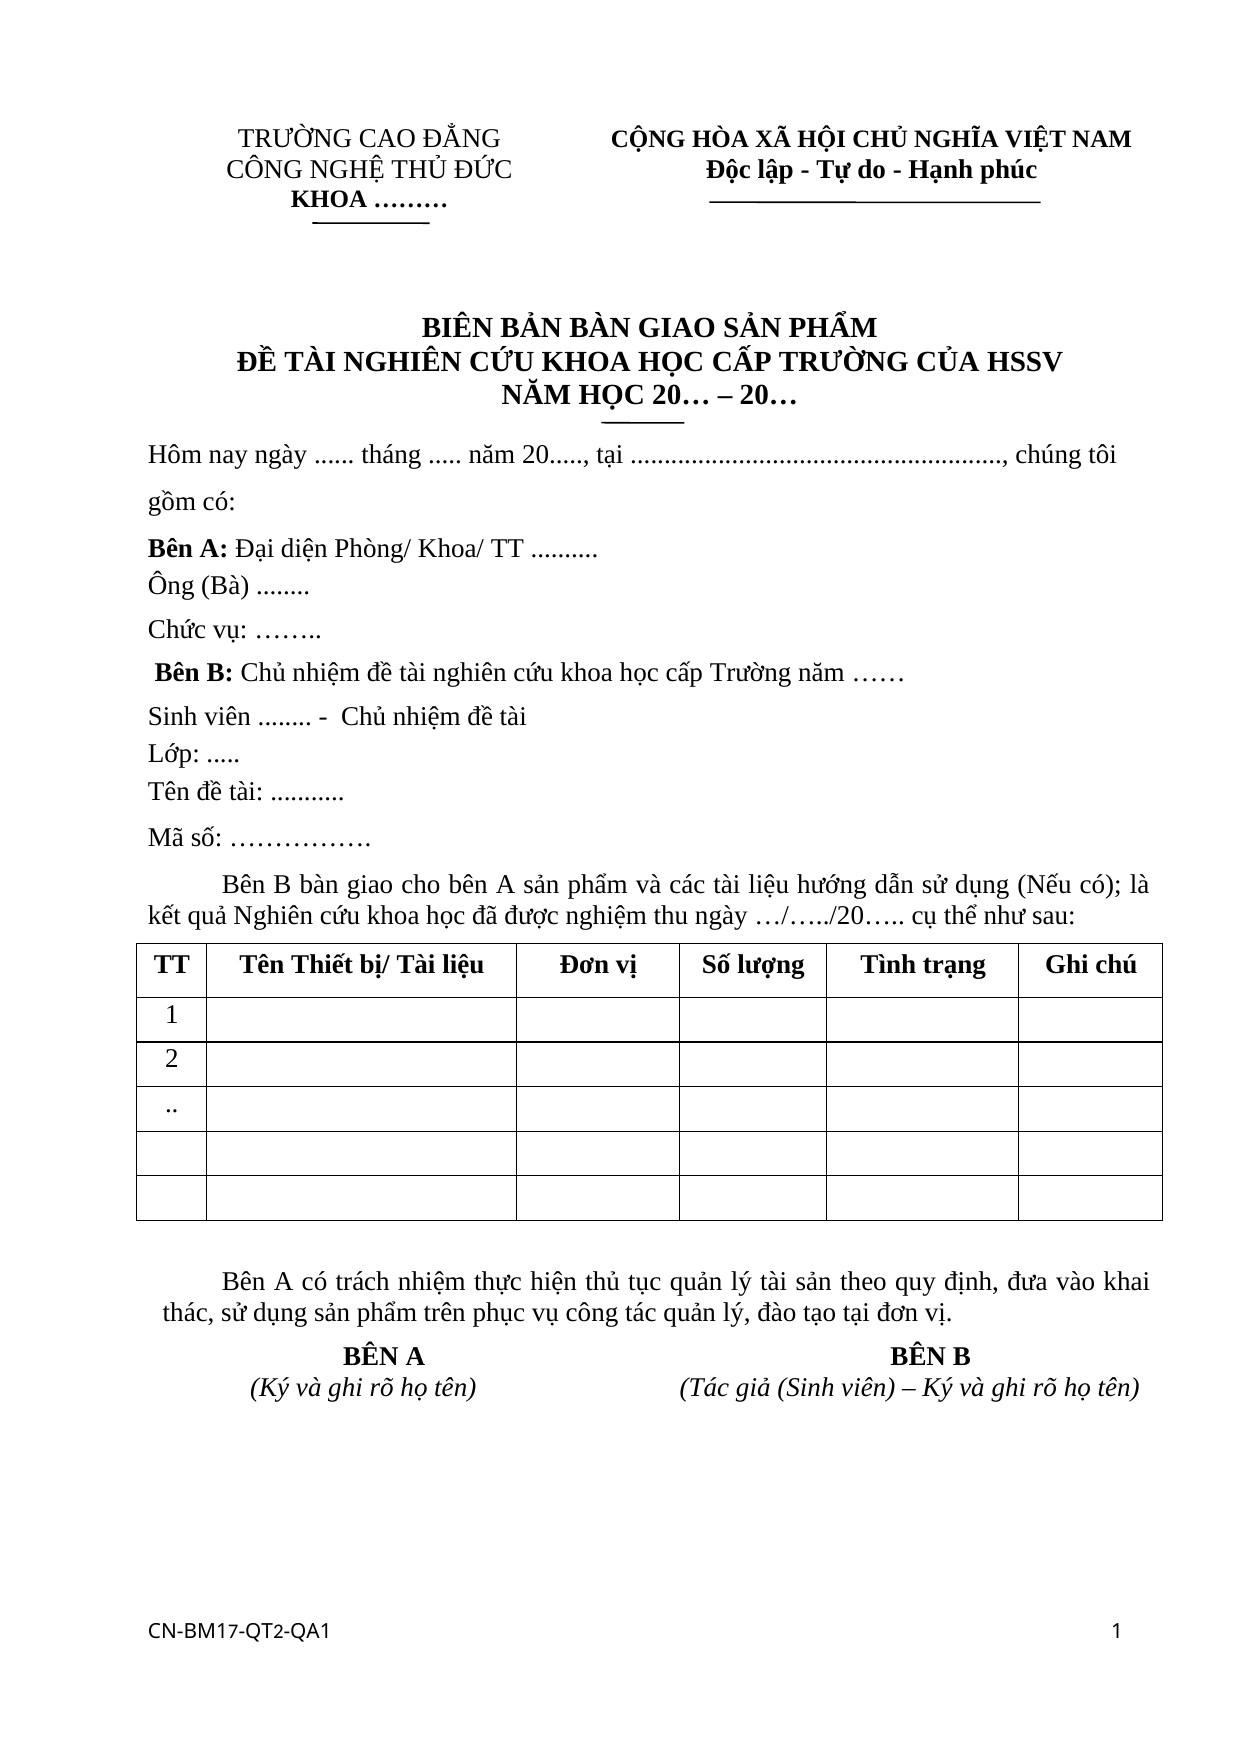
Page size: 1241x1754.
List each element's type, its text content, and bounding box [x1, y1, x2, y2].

table_cell [207, 1043, 516, 1086]
table_cell [827, 1087, 1018, 1131]
table_cell [1019, 1176, 1162, 1220]
table_cell 1 [137, 998, 206, 1041]
text Mã số: ……………. [148, 821, 1122, 852]
table_header TT [137, 944, 206, 997]
table_cell [517, 1132, 679, 1175]
text Tên đề tài: ........... [148, 774, 1122, 806]
text BIÊN BẢN BÀN GIAO SẢN PHẨM [148, 310, 1152, 344]
text Bên B: Chủ nhiệm đề tài nghiên cứu khoa học cấp Trường năm …… [148, 656, 1152, 687]
table_cell [1019, 1043, 1162, 1086]
table_cell [207, 1176, 516, 1220]
text Ông (Bà) ........ [148, 569, 1152, 600]
table_cell [1019, 1132, 1162, 1175]
table_header Đơn vị [517, 944, 679, 997]
text Bên A: Đại diện Phòng/ Khoa/ TT .......... [148, 532, 1152, 563]
table_cell [517, 1087, 679, 1131]
text Sinh viên ........ - Chủ nhiệm đề tài [148, 700, 1152, 731]
table_cell [517, 1176, 679, 1220]
table_cell [1019, 1087, 1162, 1131]
text Hôm nay ngày ...... tháng ..... năm 20....., tại ......................................................., chúng tôi gồm có: [148, 438, 1122, 516]
table_cell [207, 1132, 516, 1175]
text CÔNG NGHỆ THỦ ĐỨC Độc lập - Tự do - Hạnh phúc [148, 153, 1152, 184]
table_cell [827, 1043, 1018, 1086]
table_cell [517, 998, 679, 1041]
table_cell .. [137, 1087, 206, 1131]
table_cell [680, 1176, 826, 1220]
text KHOA ……… [148, 184, 1152, 213]
text Bên A có trách nhiệm thực hiện thủ tục quản lý tài sản theo quy định, đưa vào khai thác, sử dụng sản phẩm trên phục vụ công tác quản lý, đào tạo tại đơn vị. [162, 1265, 1152, 1327]
table_cell [137, 1132, 206, 1175]
text ĐỀ TÀI NGHIÊN CỨU KHOA HỌC CẤP TRƯỜNG CỦA HSSV [148, 344, 1152, 377]
table_cell [517, 1043, 679, 1086]
table_cell [827, 1132, 1018, 1175]
text BÊN A BÊN B [148, 1339, 1152, 1371]
table_header Tên Thiết bị/ Tài liệu [207, 944, 516, 997]
table_cell [680, 1043, 826, 1086]
table_cell [137, 1176, 206, 1220]
table_cell [207, 1087, 516, 1131]
table_header Số lượng [680, 944, 826, 997]
table_cell [680, 1132, 826, 1175]
table_cell [1019, 998, 1162, 1041]
text NĂM HỌC 20… – 20… [148, 377, 1152, 411]
table_cell [207, 998, 516, 1041]
table_cell 2 [137, 1043, 206, 1086]
text Chức vụ: …….. [148, 613, 1152, 644]
text TRƯỜNG CAO ĐẲNG CỘNG HÒA XÃ HỘI CHỦ NGHĨA VIỆT [148, 122, 1189, 153]
table_header Ghi chú [1019, 944, 1162, 997]
text (Ký và ghi rõ họ tên) (Tác giả (Sinh viên) – Ký và ghi rõ họ tên) [148, 1371, 1152, 1402]
table_cell [827, 1176, 1018, 1220]
table_cell [680, 998, 826, 1041]
text Lớp: ..... [148, 737, 1152, 768]
table_header Tình trạng [827, 944, 1018, 997]
text Bên B bàn giao cho bên A sản phẩm và các tài liệu hướng dẫn sử dụng (Nếu có); là kết quả Nghiên cứu khoa học đã được nghiệm thu ngày …/…../20….. cụ thể như sau: [148, 868, 1152, 930]
table_cell [680, 1087, 826, 1131]
table_cell [827, 998, 1018, 1041]
